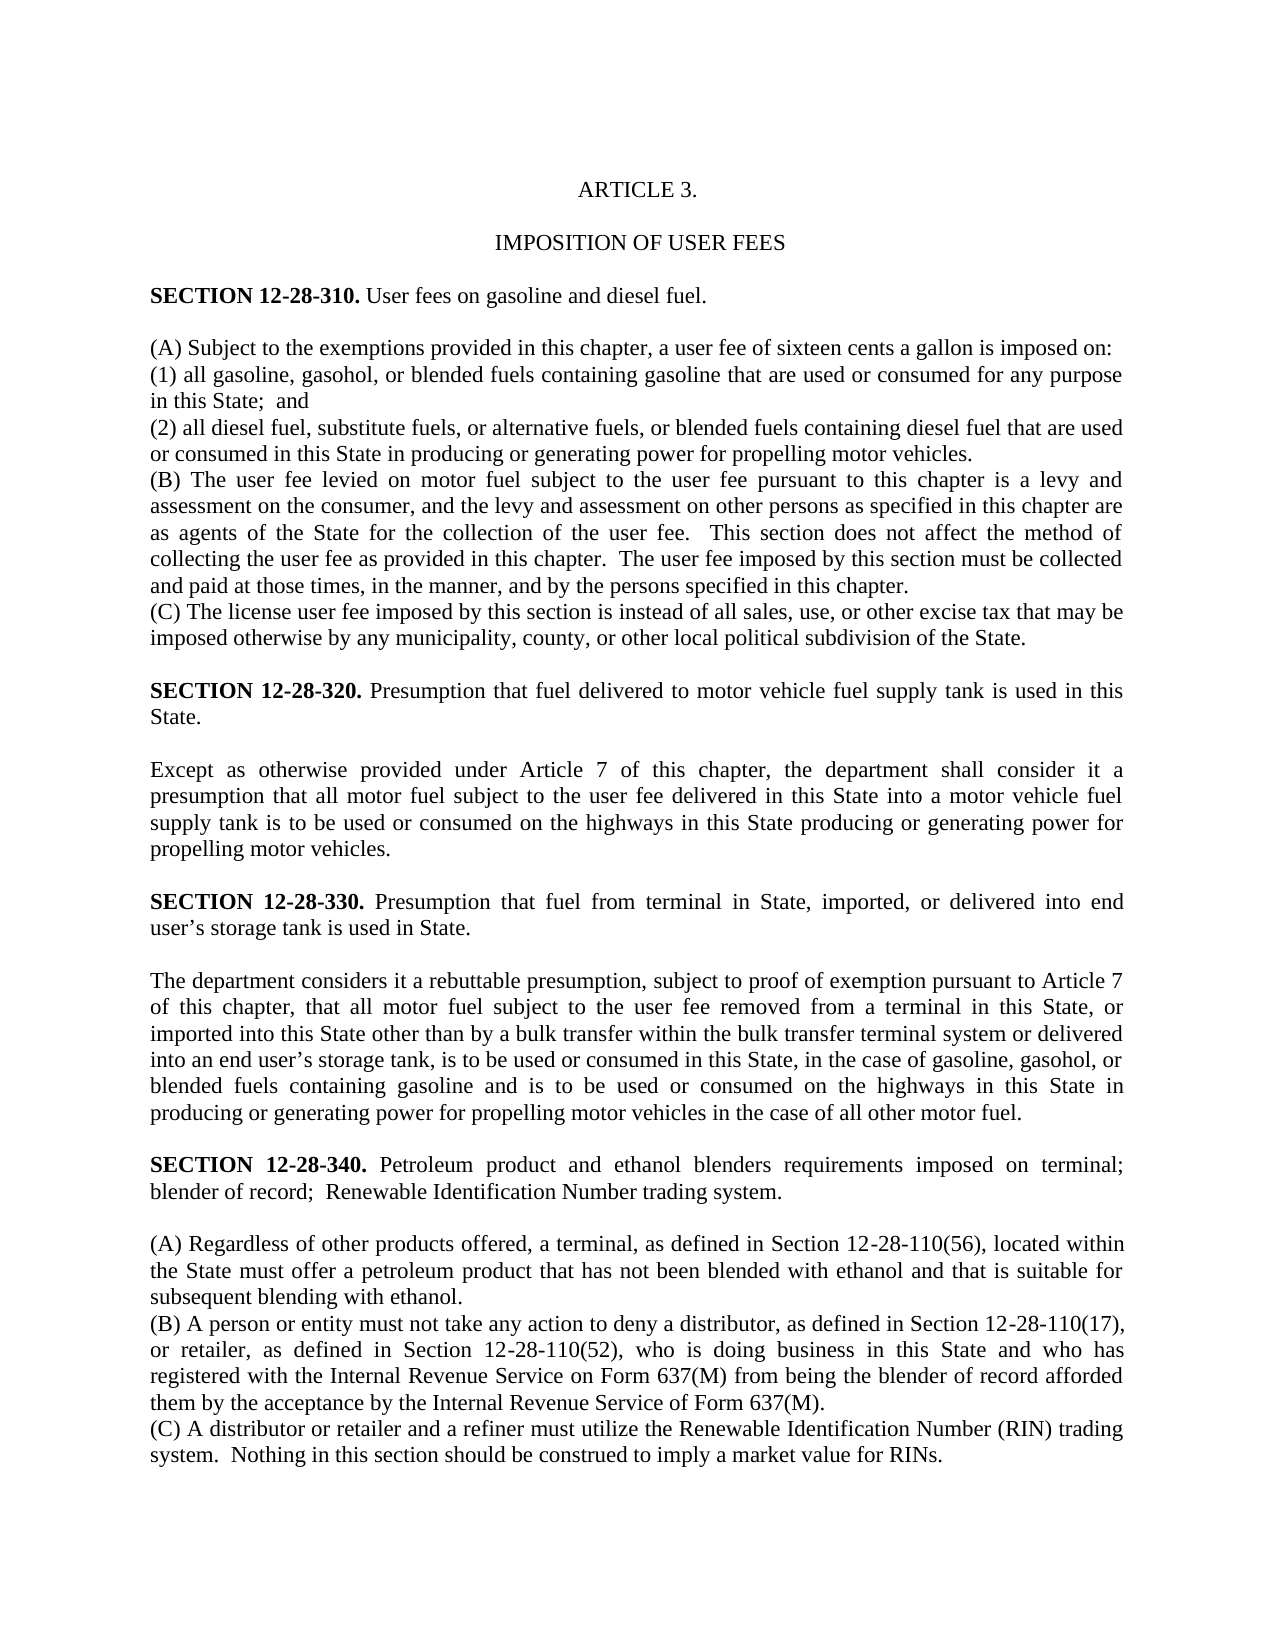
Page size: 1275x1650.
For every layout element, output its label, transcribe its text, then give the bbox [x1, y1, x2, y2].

text (B) A person or entity must not take any action to deny a distributor, as defined in Section 12-28-110(17), or retailer, as defined in Section 12-28-110(52), who is doing business in this State and who has registered with the Internal Revenue Service on Form 637(M) from being the blender of record afforded them by the acceptance by the Internal Revenue Service of Form 637(M). [150, 1309, 1125, 1415]
text SECTION 12-28-320. Presumption that fuel delivered to motor vehicle fuel supply tank is used in this State. [150, 677, 1125, 730]
text (2) all diesel fuel, substitute fuels, or alternative fuels, or blended fuels containing diesel fuel that are used or consumed in this State in producing or generating power for propelling motor vehicles. [150, 413, 1125, 466]
text (C) The license user fee imposed by this section is instead of all sales, use, or other excise tax that may be imposed otherwise by any municipality, county, or other local political subdivision of the State. [150, 598, 1125, 651]
text SECTION 12-28-330. Presumption that fuel from terminal in State, imported, or delivered into end user’s storage tank is used in State. [150, 888, 1125, 941]
text SECTION 12-28-310. User fees on gasoline and diesel fuel. [150, 282, 1125, 308]
text (A) Regardless of other products offered, a terminal, as defined in Section 12-28-110(56), located within the State must offer a petroleum product that has not been blended with ethanol and that is suitable for subsequent blending with ethanol. [150, 1231, 1125, 1309]
text Except as otherwise provided under Article 7 of this chapter, the department shall consider it a presumption that all motor fuel subject to the user fee delivered in this State into a motor vehicle fuel supply tank is to be used or consumed on the highways in this State producing or generating power for propelling motor vehicles. [150, 756, 1125, 862]
text IMPOSITION OF USER FEES [150, 229, 1125, 255]
text ARTICLE 3. [150, 176, 1125, 203]
text (C) A distributor or retailer and a refiner must utilize the Renewable Identification Number (RIN) trading system. Nothing in this section should be construed to imply a market value for RINs. [150, 1415, 1125, 1468]
text The department considers it a rebuttable presumption, subject to proof of exemption pursuant to Article 7 of this chapter, that all motor fuel subject to the user fee removed from a terminal in this State, or imported into this State other than by a bulk transfer within the bulk transfer terminal system or delivered into an end user’s storage tank, is to be used or consumed in this State, in the case of gasoline, gasohol, or blended fuels containing gasoline and is to be used or consumed on the highways in this State in producing or generating power for propelling motor vehicles in the case of all other motor fuel. [150, 967, 1125, 1125]
text (B) The user fee levied on motor fuel subject to the user fee pursuant to this chapter is a levy and assessment on the consumer, and the levy and assessment on other persons as specified in this chapter are as agents of the State for the collection of the user fee. This section does not affect the method of collecting the user fee as provided in this chapter. The user fee imposed by this section must be collected and paid at those times, in the manner, and by the persons specified in this chapter. [150, 466, 1125, 598]
text (1) all gasoline, gasohol, or blended fuels containing gasoline that are used or consumed for any purpose in this State; and [150, 361, 1125, 413]
text (A) Subject to the exemptions provided in this chapter, a user fee of sixteen cents a gallon is imposed on: [150, 334, 1125, 361]
text SECTION 12-28-340. Petroleum product and ethanol blenders requirements imposed on terminal; blender of record; Renewable Identification Number trading system. [150, 1151, 1125, 1204]
